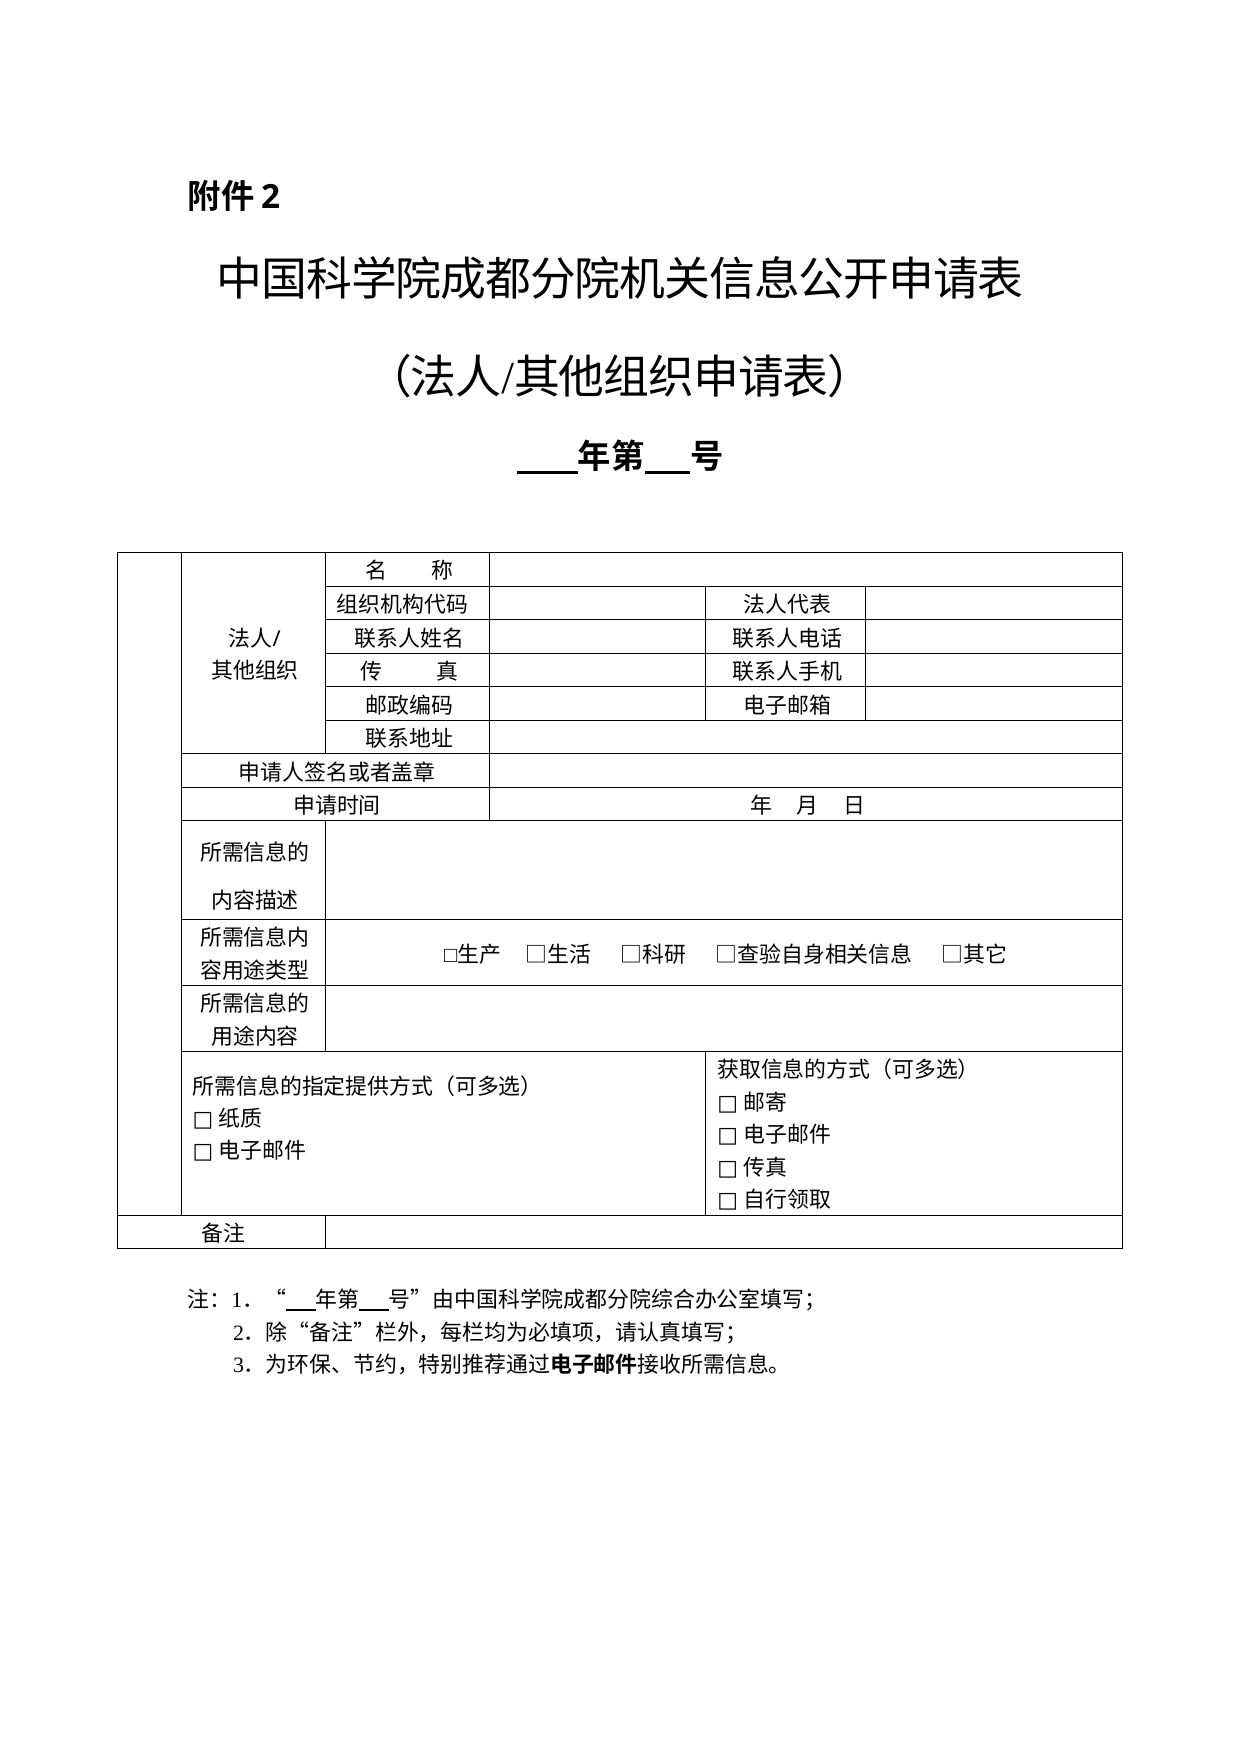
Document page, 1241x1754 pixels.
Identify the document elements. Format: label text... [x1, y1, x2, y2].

text 年第 号 [187, 422, 1053, 487]
table_header [118, 553, 181, 1214]
table_cell 邮政编码 [326, 687, 489, 720]
table_cell [866, 687, 1122, 720]
table_header 法人/ 其他组织 [182, 553, 325, 753]
table_cell [490, 620, 705, 653]
table_cell [326, 821, 1122, 919]
table_cell 所需信息的指定提供方式（可多选） □ 纸质 □ 电子邮件 [182, 1052, 705, 1214]
table_cell [490, 721, 1122, 753]
text 3．为环保、节约，特别推荐通过电子邮件接收所需信息。 [187, 1347, 1053, 1379]
text 中国科学院成都分院机关信息公开申请表 （法人/其他组织申请表） [187, 227, 1053, 422]
table_cell 电子邮箱 [706, 687, 865, 720]
table_cell 联系人手机 [706, 654, 865, 686]
table_cell 所需信息的用途内容 [182, 986, 325, 1051]
table_cell 传 真 [326, 654, 489, 686]
table_cell [490, 654, 705, 686]
table_cell 备注 [118, 1216, 325, 1248]
table_cell [866, 587, 1122, 619]
table_cell 组织机构代码 [326, 587, 489, 619]
table_cell [490, 587, 705, 619]
table_cell [490, 754, 1122, 787]
table_cell 申请时间 [182, 788, 489, 820]
table_cell □生产 □生活 □科研 □查验自身相关信息 □其它 [326, 920, 1122, 985]
table_cell 所需信息内容用途类型 [182, 920, 325, 985]
table_cell [326, 986, 1122, 1051]
table_header [490, 553, 1122, 586]
table_cell [326, 1216, 1122, 1248]
table_cell 所需信息的 内容描述 [182, 821, 325, 919]
table_cell 法人代表 [706, 587, 865, 619]
text 注：1．“ 年第 号”由中国科学院成都分院综合办公室填写； [187, 1282, 1053, 1314]
table_cell [490, 687, 705, 720]
table_cell 联系人姓名 [326, 620, 489, 653]
text 2．除“备注”栏外，每栏均为必填项，请认真填写； [187, 1314, 1053, 1347]
table_header 名 称 [326, 553, 489, 586]
table_cell 联系人电话 [706, 620, 865, 653]
table_cell 获取信息的方式（可多选） □ 邮寄 □ 电子邮件 □ 传真 □ 自行领取 [706, 1052, 1122, 1214]
table_cell [866, 654, 1122, 686]
table_cell 申请人签名或者盖章 [182, 754, 489, 787]
text 附件2 [187, 162, 1053, 227]
table_cell 联系地址 [326, 721, 489, 753]
table_cell 年 月 日 [490, 788, 1122, 820]
table_cell [866, 620, 1122, 653]
